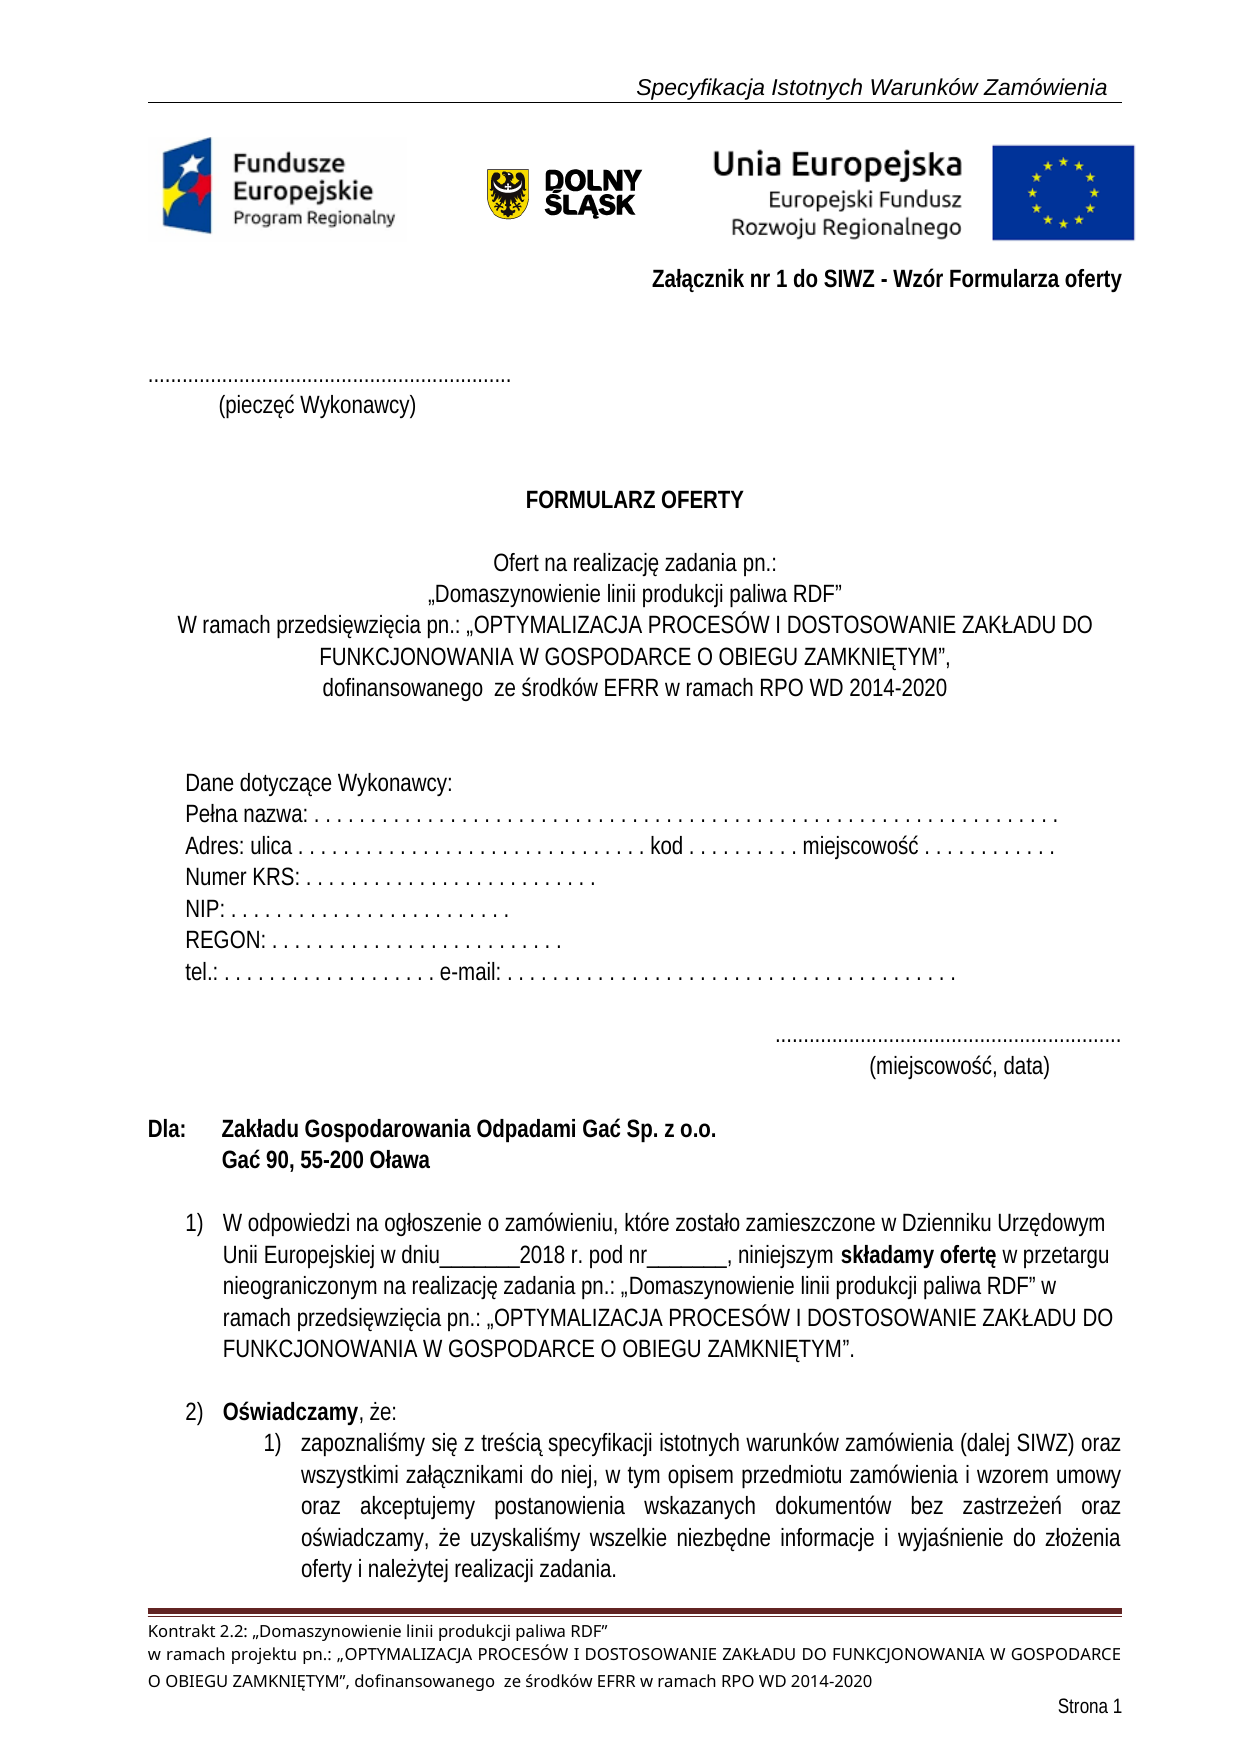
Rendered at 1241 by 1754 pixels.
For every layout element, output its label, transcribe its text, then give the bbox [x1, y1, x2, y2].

text Załącznik nr 1 do SIWZ - Wzór Formularza oferty [148, 199, 1122, 293]
text W ramach przedsięwzięcia pn.: „OPTYMALIZACJA PROCESÓW I DOSTOSOWANIE ZAKŁADU DO FUNKCJONOWANIA W GOSPODARCE O OBIEGU ZAMKNIĘTYM”, [148, 610, 1123, 671]
text ............................................................. [185, 1019, 1122, 1048]
text tel.: . . . . . . . . . . . . . . . . . . . e-mail: . . . . . . . . . . . . . . . . . . . . . . . . . . . . . . . . . . . . . . . . [185, 956, 1122, 985]
text Dla: Zakładu Gospodarowania Odpadami Gać Sp. z o.o. [148, 1114, 1122, 1142]
list W odpowiedzi na ogłoszenie o zamówieniu, które zostało zamieszczone w Dzienniku Urzędowym Unii Europejskiej w dniu_______2018 r. pod nr_______, niniejszym składamy ofertę w przetargu nieograniczonym na realizację zadania pn.: „Domaszynowienie linii produkcji paliwa RDF” w ramach przedsięwzięcia pn.: „OPTYMALIZACJA PROCESÓW I DOSTOSOWANIE ZAKŁADU DO FUNKCJONOWANIA W GOSPODARCE O OBIEGU ZAMKNIĘTYM”. [185, 1208, 1123, 1363]
text Pełna nazwa: . . . . . . . . . . . . . . . . . . . . . . . . . . . . . . . . . . . . . . . . . . . . . . . . . . . . . . . . . . . . . . . . . . [185, 799, 1122, 828]
text (pieczęć Wykonawcy) [148, 390, 487, 419]
picture [482, 137, 651, 262]
text (miejscowość, data) [797, 1051, 1122, 1079]
text Adres: ulica . . . . . . . . . . . . . . . . . . . . . . . . . . . . . . . kod . . . . . . . . . . miejscowość . . . . . . . . . . . . [185, 831, 1122, 859]
text FORMULARZ OFERTY [148, 484, 1122, 513]
text ................................................................ [148, 359, 1122, 387]
text Numer KRS: . . . . . . . . . . . . . . . . . . . . . . . . . . [185, 862, 1122, 891]
text NIP: . . . . . . . . . . . . . . . . . . . . . . . . . [185, 893, 1122, 922]
text Ofert na realizację zadania pn.: [148, 547, 1122, 576]
picture [147, 137, 408, 242]
text Dane dotyczące Wykonawcy: [185, 768, 1122, 796]
list zapoznaliśmy się z treścią specyfikacji istotnych warunków zamówienia (dalej SIWZ) oraz wszystkimi załącznikami do niej, w tym opisem przedmiotu zamówienia i wzorem umowy oraz akceptujemy postanowienia wskazanych dokumentów bez zastrzeżeń oraz oświadczamy, że uzyskaliśmy wszelkie niezbędne informacje i wyjaśnienie do złożenia oferty i należytej realizacji zadania. [263, 1428, 1123, 1583]
text REGON: . . . . . . . . . . . . . . . . . . . . . . . . . . [185, 925, 1122, 954]
list Oświadczamy, że: [185, 1397, 1123, 1426]
text „Domaszynowienie linii produkcji paliwa RDF” [148, 579, 1123, 608]
text Gać 90, 55-200 Oława [222, 1145, 1122, 1174]
picture [703, 142, 1144, 246]
text dofinansowanego ze środków EFRR w ramach RPO WD 2014-2020 [148, 673, 1123, 702]
